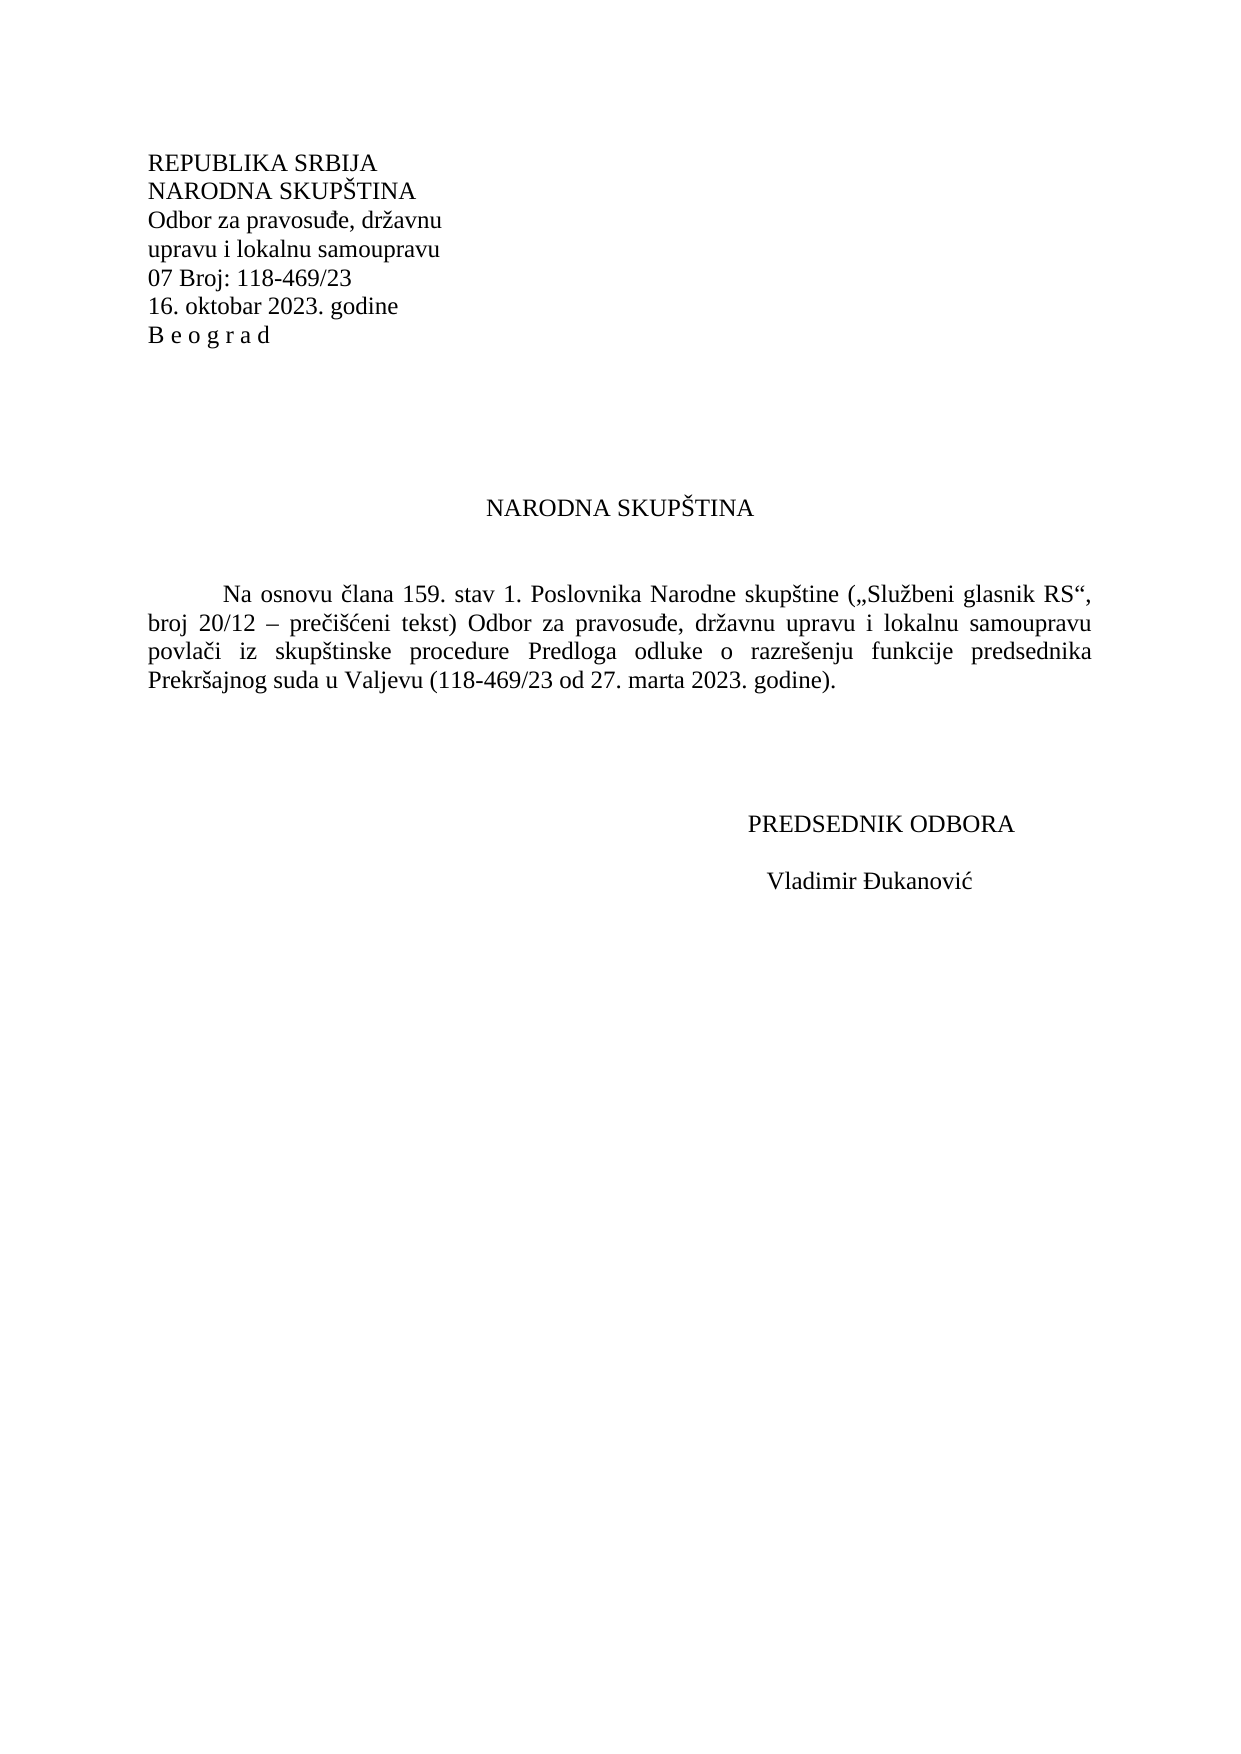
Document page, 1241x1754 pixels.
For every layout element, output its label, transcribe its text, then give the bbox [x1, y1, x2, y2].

text NARODNA SKUPŠTINA [148, 176, 1093, 205]
text 07 Broj: 118-469/23 [148, 263, 1093, 291]
text Vladimir Đukanović [148, 866, 1093, 895]
text Na osnovu člana 159. stav 1. Poslovnika Narodne skupštine („Službeni glasnik RS“, broj 20/12 – prečišćeni tekst) Odbor za pravosuđe, državnu upravu i lokalnu samoupravu povlači iz skupštinske procedure Predloga odluke o razrešenju funkcije predsednika Prekršajnog suda u Valjevu (118-469/23 od 27. marta 2023. godine). [148, 579, 1093, 694]
text REPUBLIKA SRBIJA [148, 148, 1093, 176]
text PREDSEDNIK ODBORA [148, 809, 1093, 838]
text 16. oktobar 2023. godine [148, 291, 1093, 320]
text B e o g r a d [148, 320, 1093, 349]
text Odbor za pravosuđe, državnu [148, 205, 1093, 234]
text NARODNA SKUPŠTINA [148, 493, 1093, 521]
text upravu i lokalnu samoupravu [148, 234, 1093, 263]
